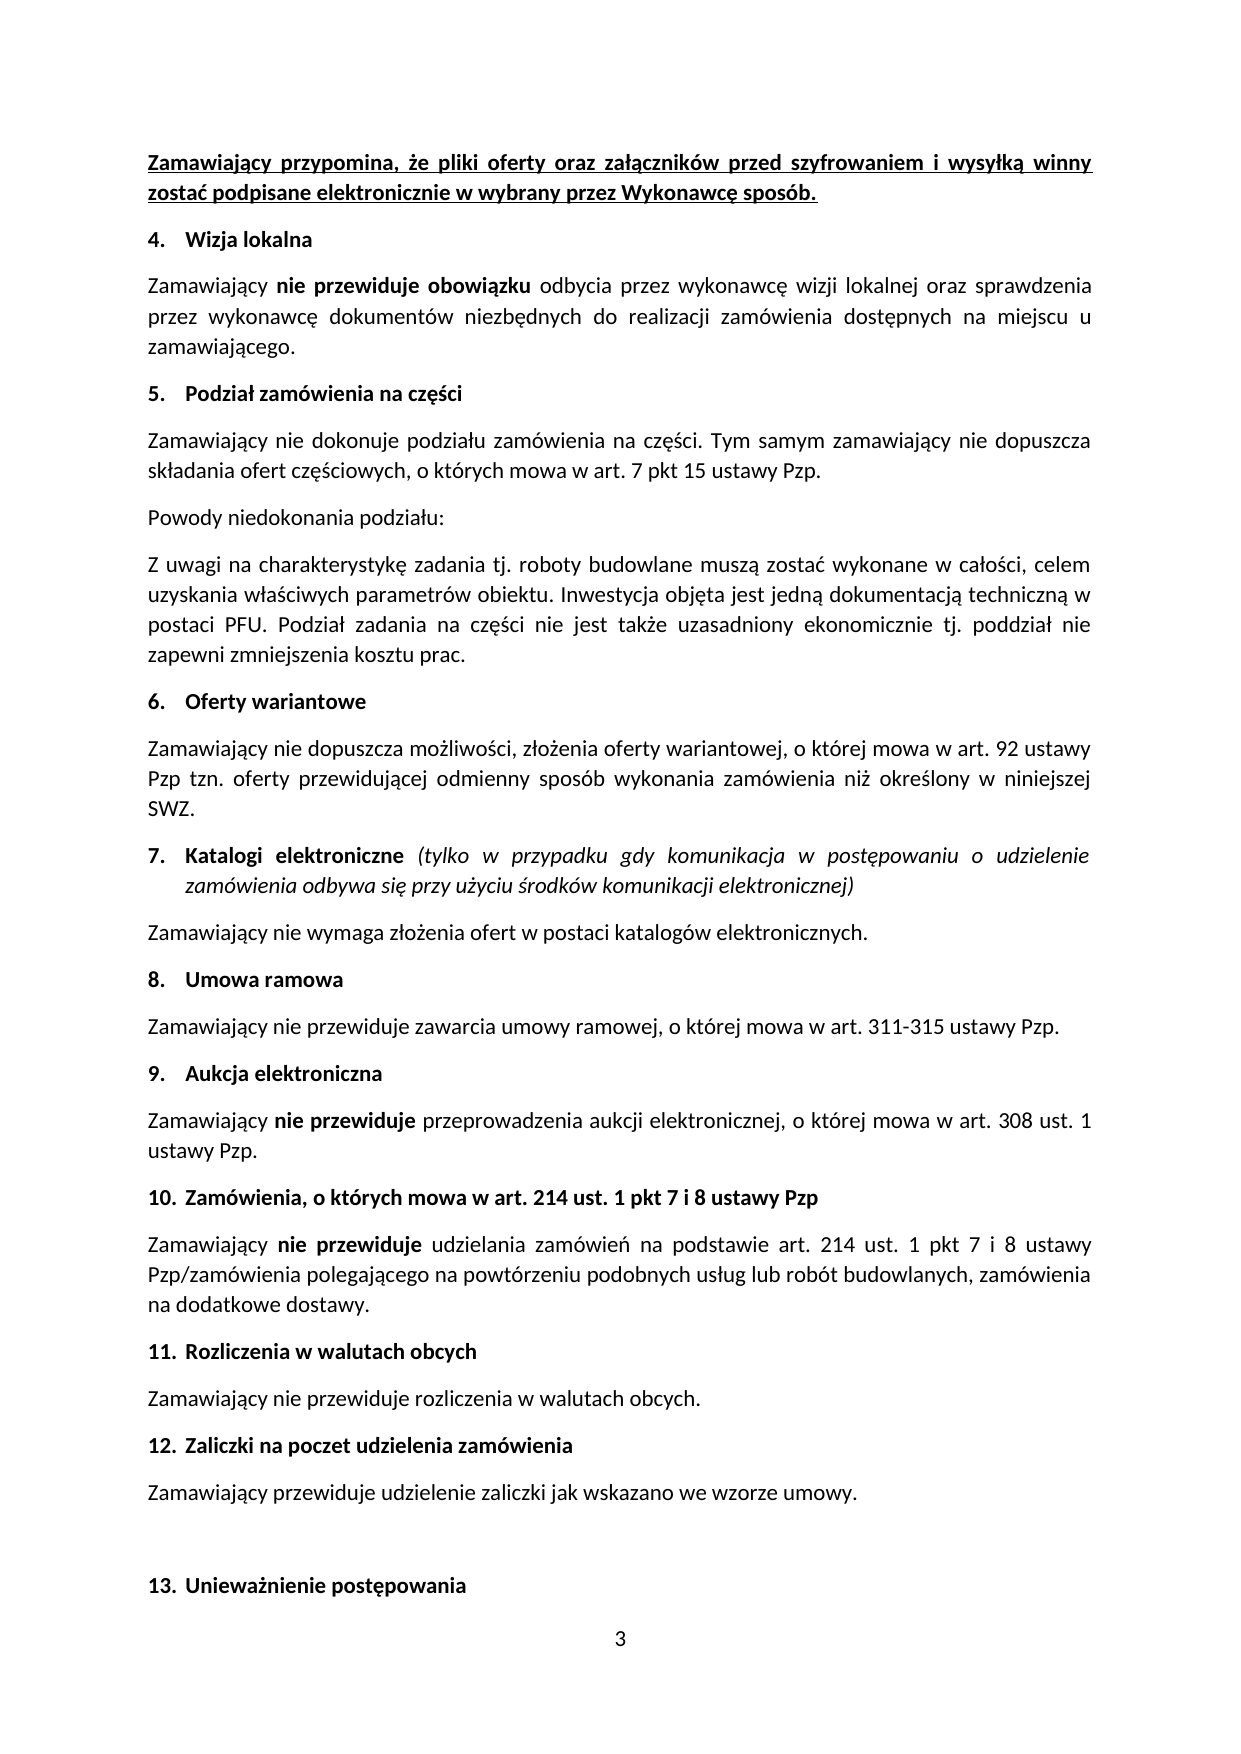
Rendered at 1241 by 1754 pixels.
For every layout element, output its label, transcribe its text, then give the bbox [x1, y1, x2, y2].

text Powody niedokonania podziału: [148, 503, 1093, 531]
text Zamawiający przypomina, że pliki oferty oraz załączników przed szyfrowaniem i wysyłką winny zostać podpisane elektronicznie w wybrany przez Wykonawcę sposób. [148, 148, 1093, 172]
text Zamawiający nie przewiduje obowiązku odbycia przez wykonawcę wizji lokalnej oraz sprawdzenia przez wykonawcę dokumentów niezbędnych do realizacji zamówienia dostępnych na miejscu u zamawiającego. [148, 272, 1093, 360]
list Zaliczki na poczet udzielenia zamówienia [148, 1431, 1093, 1459]
text Zamawiający nie dokonuje podziału zamówienia na części. Tym samym zamawiający nie dopuszcza składania ofert częściowych, o których mowa w art. 7 pkt 15 ustawy Pzp. [148, 426, 1093, 484]
text Zamawiający nie wymaga złożenia ofert w postaci katalogów elektronicznych. [148, 918, 1093, 946]
list Wizja lokalna [148, 225, 1093, 253]
list Podział zamówienia na części [148, 379, 1093, 407]
list Zamówienia, o których mowa w art. 214 ust. 1 pkt 7 i 8 ustawy Pzp [148, 1183, 1093, 1211]
text Zamawiający nie przewiduje przeprowadzenia aukcji elektronicznej, o której mowa w art. 308 ust. 1 ustawy Pzp. [148, 1106, 1093, 1164]
text Zamawiający przypomina, że pliki oferty oraz załączników przed szyfrowaniem i wysyłką winny zostać podpisane elektronicznie w wybrany przez Wykonawcę sposób. [148, 173, 1093, 206]
text Zamawiający nie dopuszcza możliwości, złożenia oferty wariantowej, o której mowa w art. 92 ustawy Pzp tzn. oferty przewidującej odmienny sposób wykonania zamówienia niż określony w niniejszej SWZ. [148, 734, 1093, 822]
list Rozliczenia w walutach obcych [148, 1337, 1093, 1365]
list Katalogi elektroniczne (tylko w przypadku gdy komunikacja w postępowaniu o udzielenie zamówienia odbywa się przy użyciu środków komunikacji elektronicznej) [148, 841, 1093, 899]
list Unieważnienie postępowania [148, 1572, 1093, 1599]
list Aukcja elektroniczna [148, 1059, 1093, 1087]
text Zamawiający nie przewiduje udzielania zamówień na podstawie art. 214 ust. 1 pkt 7 i 8 ustawy Pzp/zamówienia polegającego na powtórzeniu podobnych usług lub robót budowlanych, zamówienia na dodatkowe dostawy. [148, 1230, 1093, 1318]
list Umowa ramowa [148, 965, 1093, 993]
text Z uwagi na charakterystykę zadania tj. roboty budowlane muszą zostać wykonane w całości, celem uzyskania właściwych parametrów obiektu. Inwestycja objęta jest jedną dokumentacją techniczną w postaci PFU. Podział zadania na części nie jest także uzasadniony ekonomicznie tj. poddział nie zapewni zmniejszenia kosztu prac. [148, 550, 1093, 668]
list Oferty wariantowe [148, 687, 1093, 715]
text Zamawiający przewiduje udzielenie zaliczki jak wskazano we wzorze umowy. [148, 1478, 1093, 1506]
text Zamawiający nie przewiduje rozliczenia w walutach obcych. [148, 1384, 1093, 1412]
text Zamawiający nie przewiduje zawarcia umowy ramowej, o której mowa w art. 311-315 ustawy Pzp. [148, 1012, 1093, 1040]
